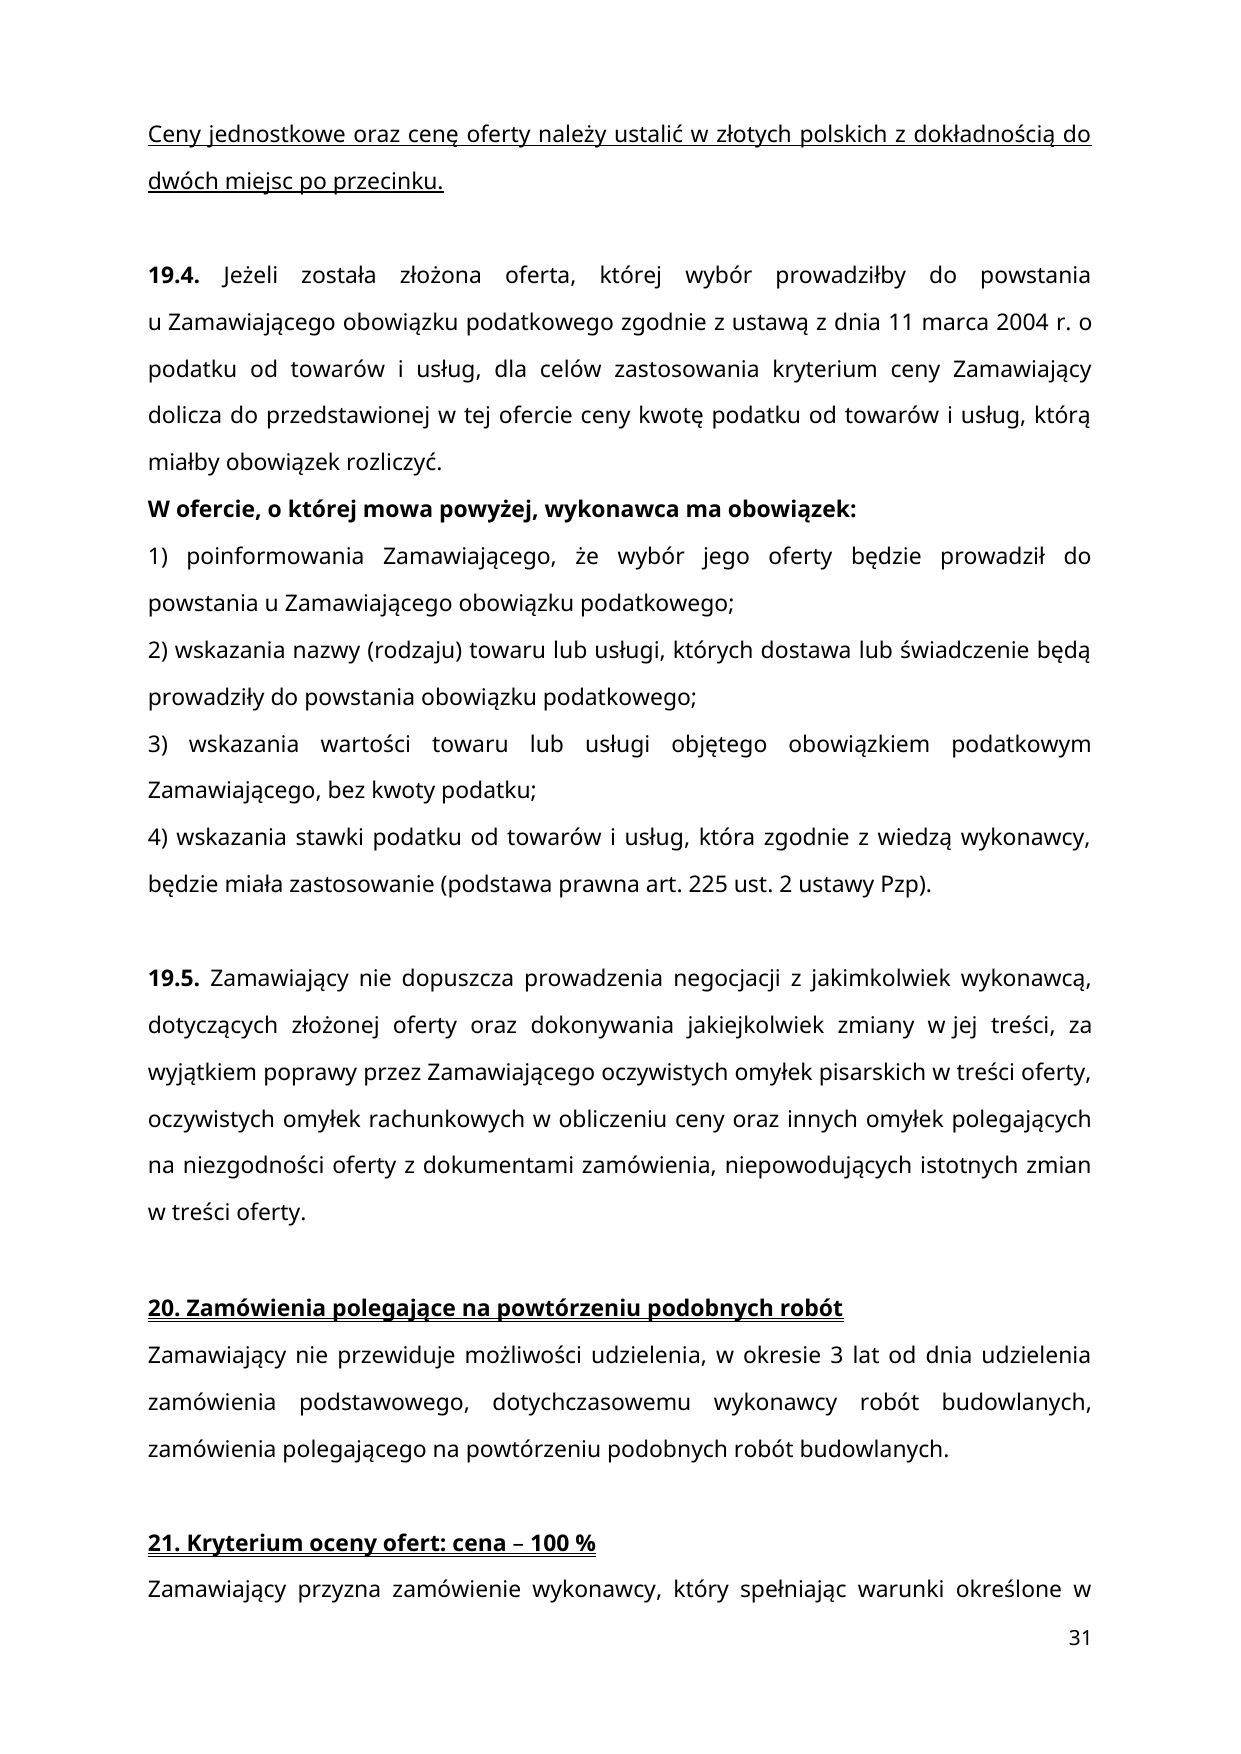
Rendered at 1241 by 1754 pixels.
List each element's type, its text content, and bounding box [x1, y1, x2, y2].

text 19.4. Jeżeli została złożona oferta, której wybór prowadziłby do powstania u Zamawiającego obowiązku podatkowego zgodnie z ustawą z dnia 11 marca 2004 r. o podatku od towarów i usług, dla celów zastosowania kryterium ceny Zamawiający dolicza do przedstawionej w tej ofercie ceny kwotę podatku od towarów i usług, którą miałby obowiązek rozliczyć. [148, 259, 1092, 477]
text Ceny jednostkowe oraz cenę oferty należy ustalić w złotych polskich z dokładnością do dwóch miejsc po przecinku. [148, 118, 1092, 145]
text 19.5. Zamawiający nie dopuszcza prowadzenia negocjacji z jakimkolwiek wykonawcą, dotyczących złożonej oferty oraz dokonywania jakiejkolwiek zmiany w jej treści, za wyjątkiem poprawy przez Zamawiającego oczywistych omyłek pisarskich w treści oferty, oczywistych omyłek rachunkowych w obliczeniu ceny oraz innych omyłek polegających na niezgodności oferty z dokumentami zamówienia, niepowodujących istotnych zmian w treści oferty. [148, 962, 1092, 1227]
text 20. Zamówienia polegające na powtórzeniu podobnych robót [148, 1292, 1092, 1323]
text Zamawiający nie przewiduje możliwości udzielenia, w okresie 3 lat od dnia udzielenia zamówienia podstawowego, dotychczasowemu wykonawcy robót budowlanych, zamówienia polegającego na powtórzeniu podobnych robót budowlanych. [148, 1339, 1092, 1464]
text Ceny jednostkowe oraz cenę oferty należy ustalić w złotych polskich z dokładnością do dwóch miejsc po przecinku. [148, 146, 1092, 196]
text 21. Kryterium oceny ofert: cena – 100 % [148, 1526, 1092, 1558]
text 4) wskazania stawki podatku od towarów i usług, która zgodnie z wiedzą wykonawcy, będzie miała zastosowanie (podstawa prawna art. 225 ust. 2 ustawy Pzp). [148, 821, 1092, 899]
text 1) poinformowania Zamawiającego, że wybór jego oferty będzie prowadził do powstania u Zamawiającego obowiązku podatkowego; [148, 540, 1092, 618]
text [148, 1573, 1092, 1604]
text 2) wskazania nazwy (rodzaju) towaru lub usługi, których dostawa lub świadczenie będą prowadziły do powstania obowiązku podatkowego; [148, 634, 1092, 712]
text 3) wskazania wartości towaru lub usługi objętego obowiązkiem podatkowym Zamawiającego, bez kwoty podatku; [148, 727, 1092, 806]
text W ofercie, o której mowa powyżej, wykonawca ma obowiązek: [148, 493, 1092, 524]
